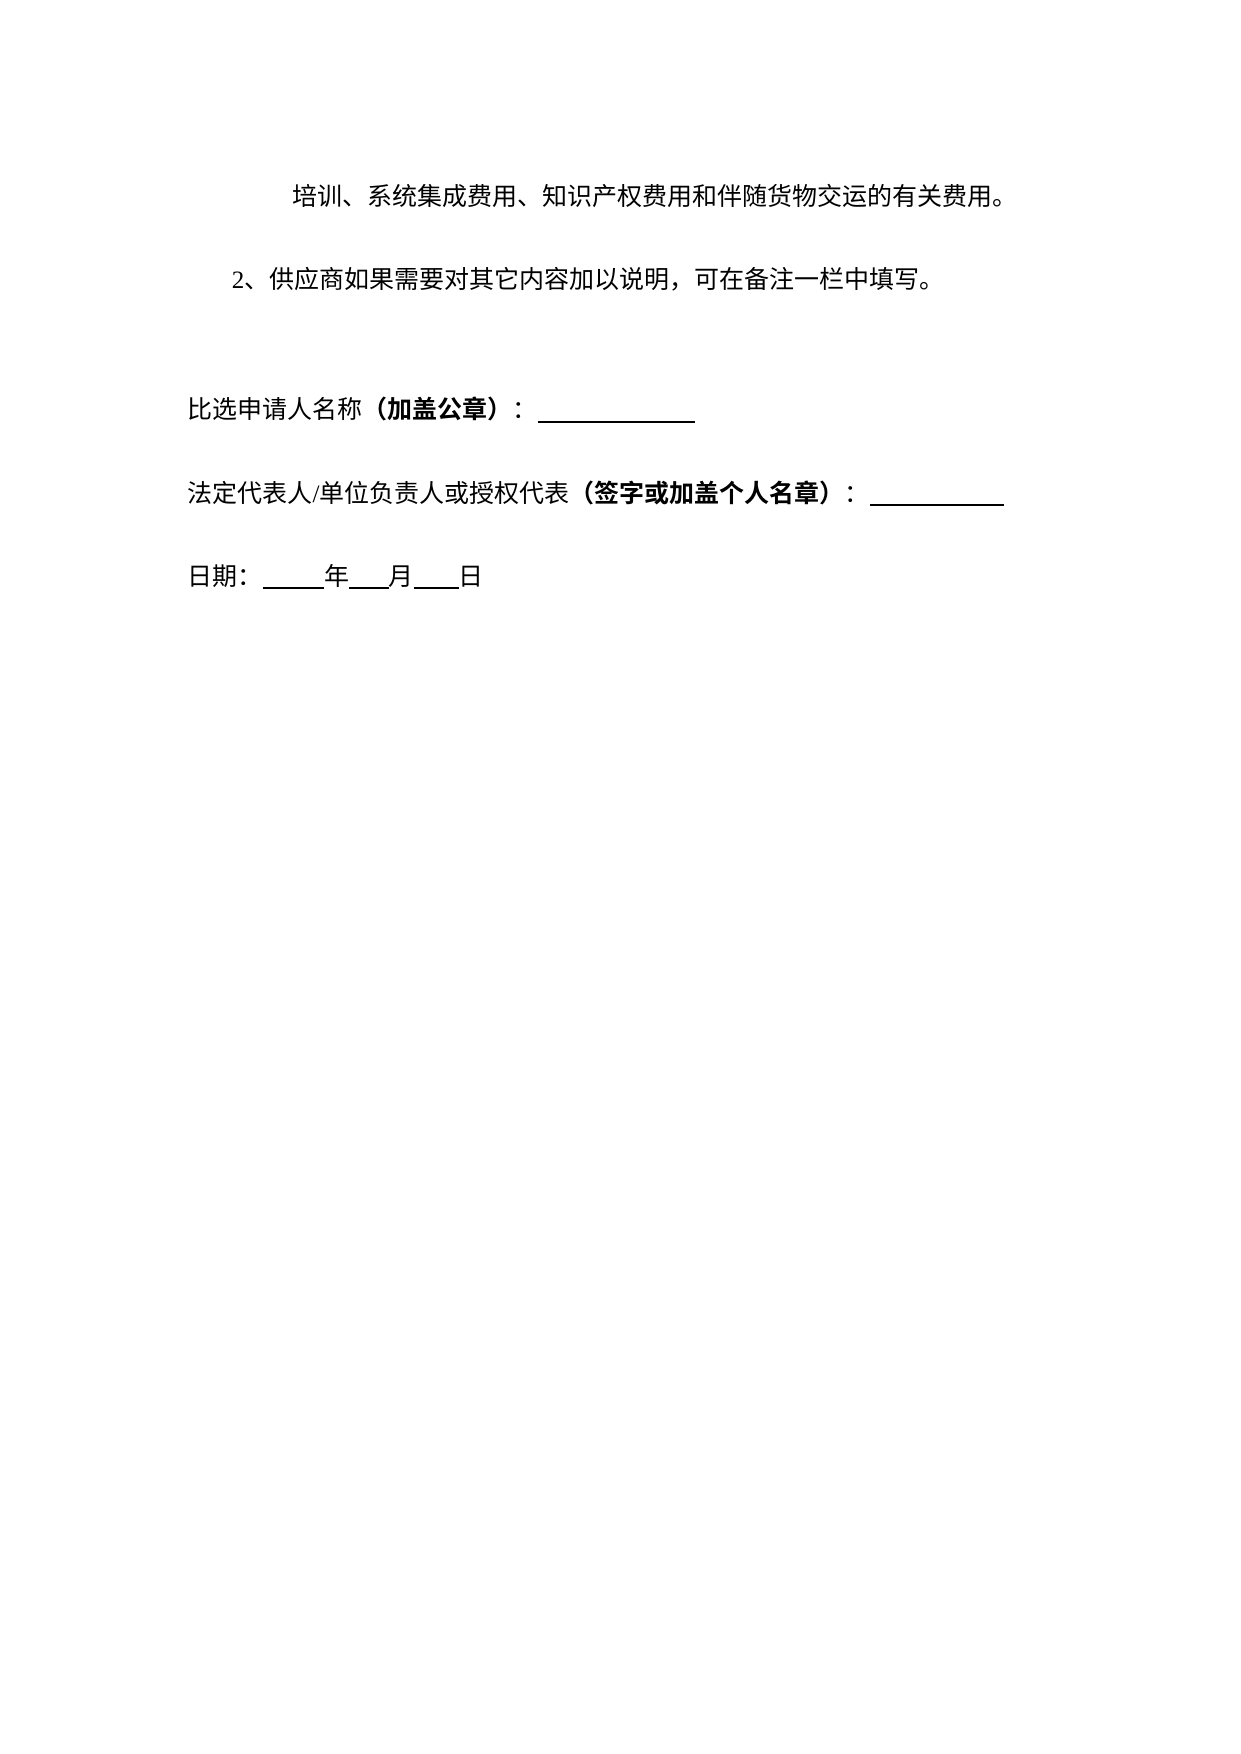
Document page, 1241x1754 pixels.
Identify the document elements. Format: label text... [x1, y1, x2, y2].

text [238, 162, 1053, 227]
text 法定代表人/单位负责人或授权代表（签字或加盖个人名章）： [187, 459, 1053, 524]
text 2、供应商如果需要对其它内容加以说明，可在备注一栏中填写。 [232, 246, 1053, 311]
text 日期： 年 月 日 [187, 542, 1053, 607]
text 比选申请人名称（加盖公章）： [187, 376, 1053, 441]
